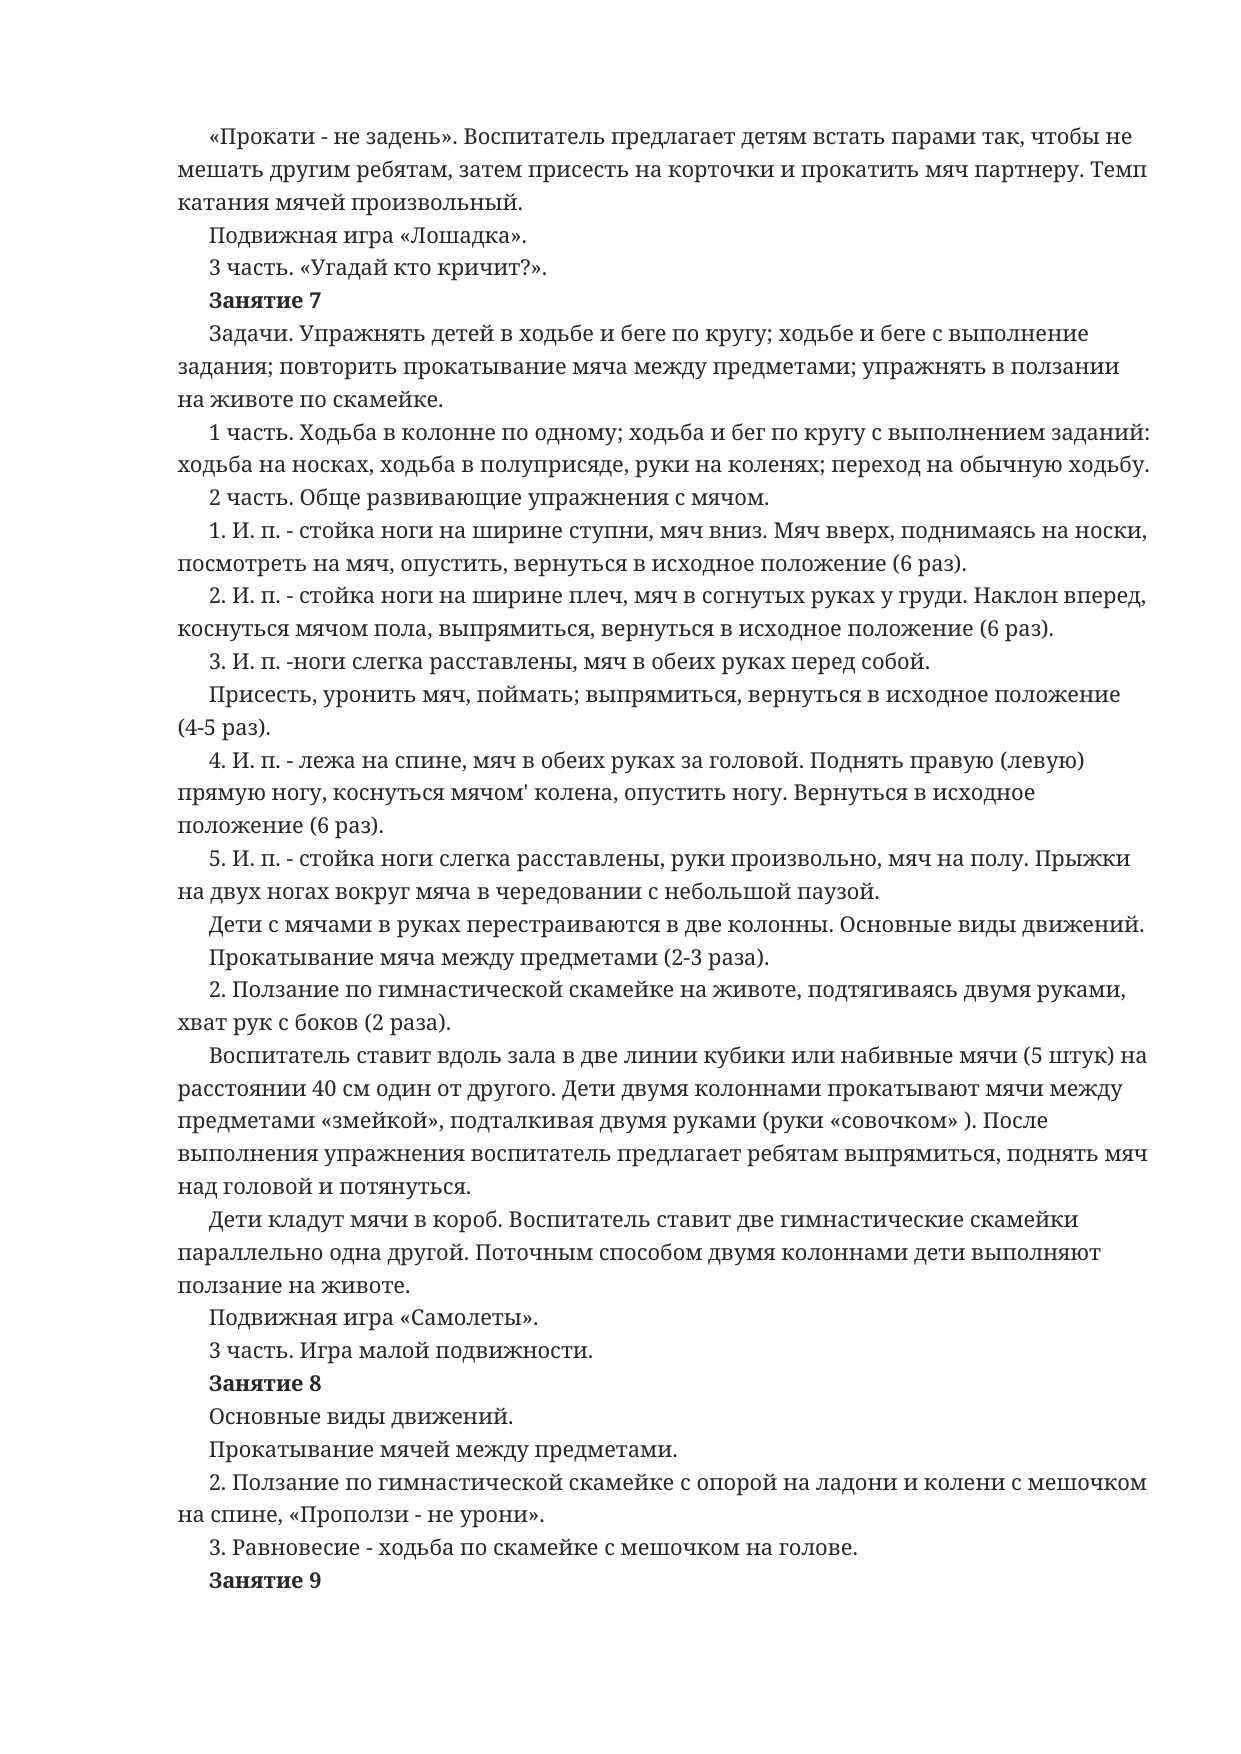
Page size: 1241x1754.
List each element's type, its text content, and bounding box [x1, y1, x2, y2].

text Дети с мячами в руках перестраиваются в две колонны. Основные виды движений. [177, 906, 1152, 938]
text 3 часть. Игра малой подвижности. [177, 1332, 1152, 1365]
text Занятие 8 [177, 1365, 1152, 1398]
text Основные виды движений. [177, 1398, 1152, 1431]
text 3 часть. «Угадай кто кричит?». [177, 249, 1152, 282]
text Занятие 7 [177, 282, 1152, 315]
text Подвижная игра «Самолеты». [177, 1299, 1152, 1332]
text 3. И. п. -ноги слегка расставлены, мяч в обеих руках перед собой. [177, 643, 1152, 676]
text 3. Равновесие - ходьба по скамейке с мешочком на голове. [177, 1529, 1152, 1562]
text Прокатывание мяча между предметами (2-3 раза). [177, 938, 1152, 971]
text Задачи. Упражнять детей в ходьбе и беге по кругу; ходьбе и беге с выпoлнeниe задания; повторить прокатывание мяча между предметами; упражнять в ползании на животе по скамейке. [177, 315, 1152, 413]
text Воспитатель ставит вдоль зала в две линии кубики или набивные мячи (5 штук) на расстоянии 40 см один от другого. Дети двумя колоннами прокатывают мячи между предметами «змейкой», подталкивая двумя руками (руки «совочком» ). После выполнения упражнения воспитатель предлагает ребятам выпрямиться, поднять мяч над головой и потянуться. [177, 1037, 1152, 1201]
text 2. Ползание по гимнастической скамейке на животе, подтягиваясь двумя руками, хват рук с боков (2 раза). [177, 971, 1152, 1037]
text 2. И. п. - стойка ноги на ширине плеч, мяч в согнутых руках у груди. Наклон вперед, коснуться мячом пола, выпрямиться, вернуться в исходное положение (6 раз). [177, 577, 1152, 643]
text 4. И. п. - лежа на спине, мяч в обеих руках за головой. Поднять правую (левую) прямую ногу, коснуться мячом' колена, опустить ногу. Вернуться в исходное положение (6 раз). [177, 742, 1152, 840]
text Дети кладут мячи в короб. Воспитатель ставит две гимнастические скамейки параллельно одна другой. Поточным способом двумя колоннами дети выполняют ползание на животе. [177, 1201, 1152, 1299]
text Подвижная игра «Лошадка». [177, 217, 1152, 249]
text Прокатывание мячей между предметами. [177, 1431, 1152, 1463]
text 5. И. п. - стойка ноги слегка расставлены, руки произвольно, мяч на полу. Прыжки на двух ногах вокруг мяча в чередовании с небольшой паузой. [177, 840, 1152, 906]
text Присесть, уронить мяч, поймать; выпрямиться, вернуться в исходное положение (4-5 раз). [177, 676, 1152, 742]
text 2. Ползание по гимнастической скамейке с опорой на ладони и колени с мешочком на спине, «Проползи - не урони». [177, 1463, 1152, 1529]
text 2 часть. Обще развивающие упражнения с мячом. [177, 479, 1152, 512]
text 1. И. п. - стойка ноги на ширине ступни, мяч вниз. Мяч вверх, поднимaяcь на носки, посмотреть на мяч, опустить, вернуться в исходное положение (6 раз). [177, 512, 1152, 577]
text Занятие 9 [177, 1562, 1152, 1595]
text «Прокати - не задень». Воспитатель предлагает детям встать парами так, чтобы не мешать другим ребятам, затем присесть на корточки и прокатить мяч партнеру. Темп катания мячей произвольный. [177, 118, 1152, 217]
text 1 часть. Ходьба в колонне по одному; ходьба и бег по кругу с выполнeниeм заданий: ходьба на носках, ходьба в полуприсяде, руки на коленях; переход на обычную ходьбу. [177, 413, 1152, 479]
